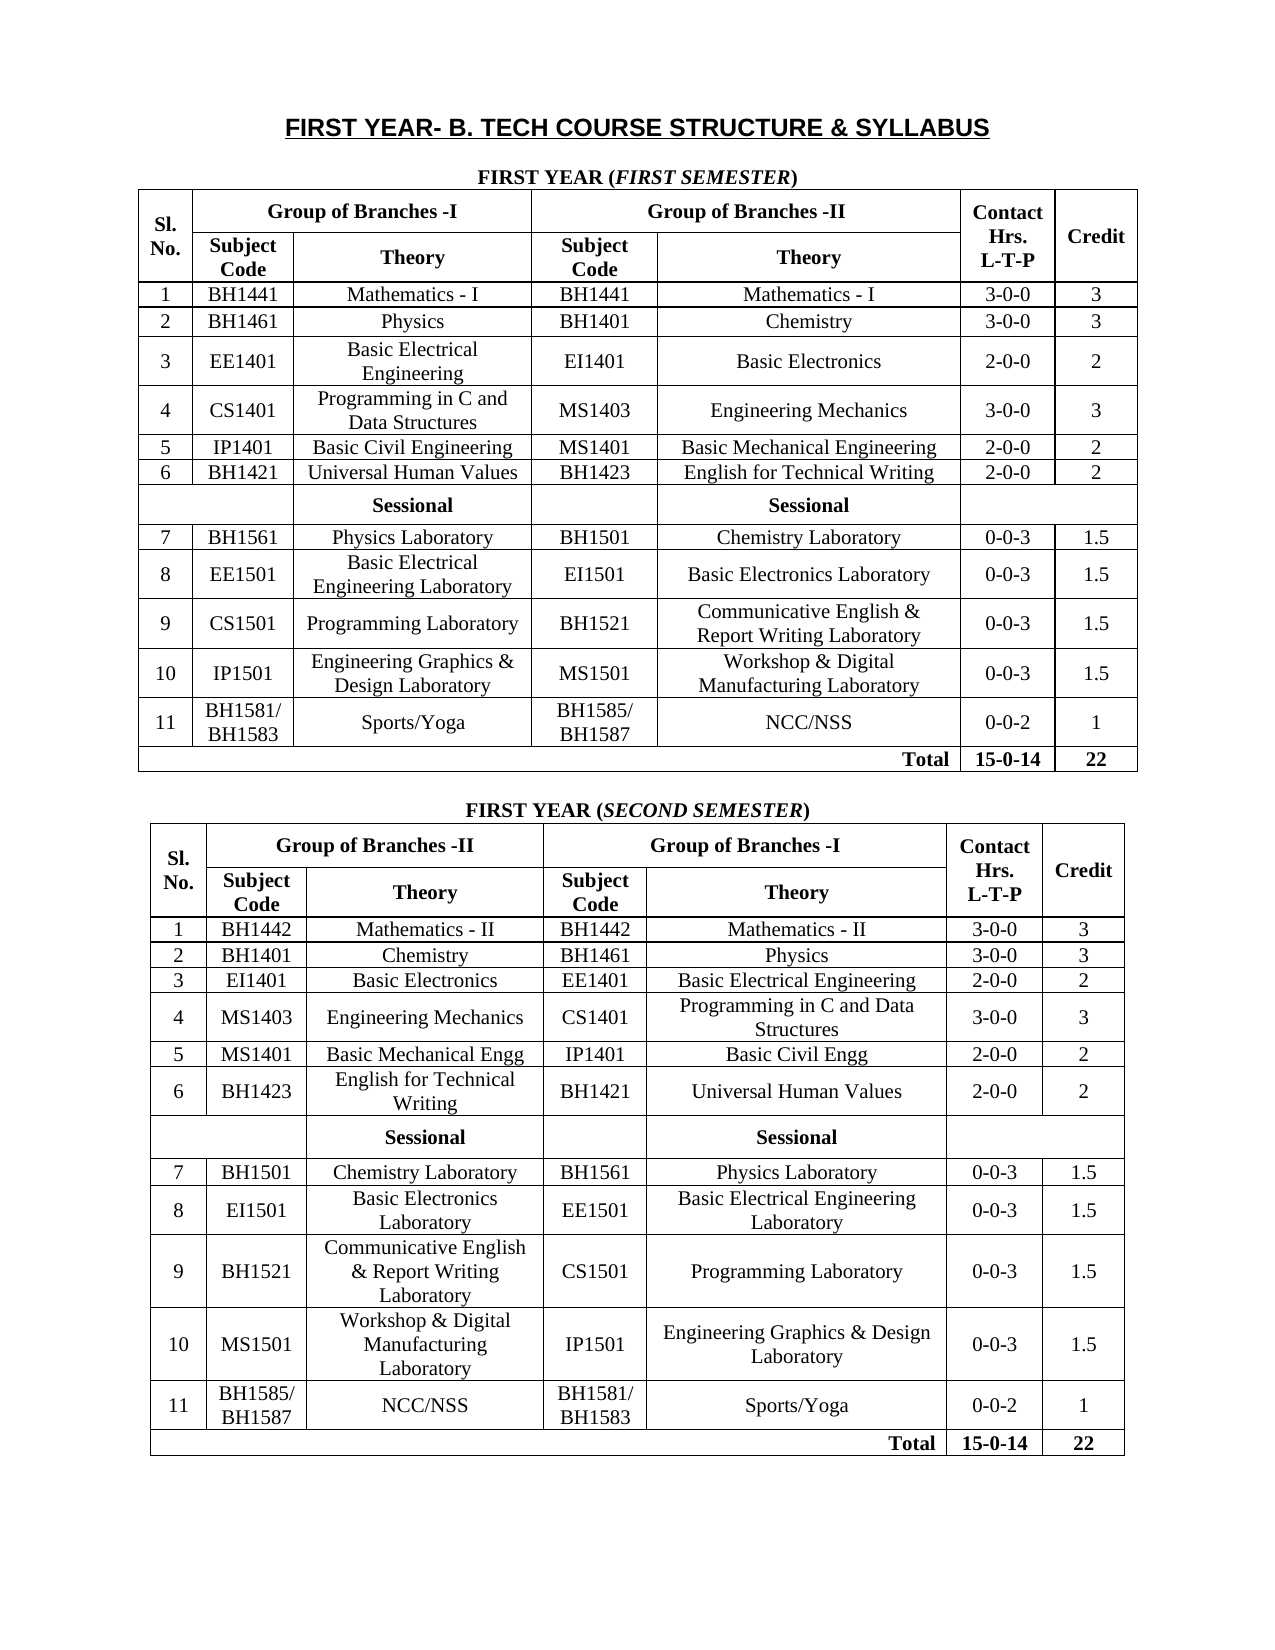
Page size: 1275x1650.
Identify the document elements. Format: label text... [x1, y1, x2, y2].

table_cell BH1585/ BH1587 [532, 698, 657, 746]
table_cell 0-0-3 [961, 649, 1054, 697]
table_cell Physics [647, 943, 946, 967]
table_header Credit [1043, 824, 1124, 916]
table_cell Engineering Mechanics [658, 386, 960, 434]
table_cell Physics [294, 308, 531, 336]
table_cell Sports/Yoga [294, 698, 531, 746]
table_cell 2-0-0 [961, 460, 1054, 484]
table_cell 1.5 [1043, 1186, 1124, 1234]
table_cell 1.5 [1056, 599, 1137, 647]
table_cell 3 [151, 968, 206, 992]
table_cell Programming Laboratory [294, 599, 531, 647]
table_cell BH1441 [532, 283, 657, 306]
table_cell Mathematics - I [658, 283, 960, 306]
table_cell 2 [1043, 1067, 1124, 1115]
table_cell Mathematics - II [647, 918, 946, 941]
table_cell Basic Electronics Laboratory [307, 1186, 543, 1234]
table_cell 2-0-0 [947, 1067, 1042, 1115]
table_cell 9 [151, 1235, 206, 1307]
table_cell IP1501 [193, 649, 293, 697]
table_cell BH1401 [207, 943, 306, 967]
table_cell Basic Electrical Engineering Laboratory [294, 550, 531, 598]
table_cell BH1423 [207, 1067, 306, 1115]
table_cell Subject Code [532, 233, 657, 281]
table_cell BH1442 [544, 918, 646, 941]
table_cell BH1561 [544, 1159, 646, 1184]
table_cell Workshop & Digital Manufacturing Laboratory [658, 649, 960, 697]
table_cell 8 [139, 550, 192, 598]
table_cell 3-0-0 [961, 386, 1054, 434]
table_header Group of Branches -I [193, 190, 531, 232]
table_cell Basic Electronics [307, 968, 543, 992]
table_cell Engineering Graphics & Design Laboratory [294, 649, 531, 697]
table_cell 1.5 [1056, 649, 1137, 697]
table_cell Universal Human Values [294, 460, 531, 484]
table_cell Sessional [658, 485, 960, 524]
table_cell NCC/NSS [307, 1381, 543, 1429]
table_cell Theory [647, 868, 946, 916]
table_cell Engineering Mechanics [307, 993, 543, 1041]
table_cell 2-0-0 [947, 968, 1042, 992]
table_cell Engineering Graphics & Design Laboratory [647, 1308, 946, 1380]
table_cell CS1401 [544, 993, 646, 1041]
table_cell EI1401 [532, 337, 657, 385]
table_cell MS1401 [532, 435, 657, 459]
table_cell BH1501 [532, 525, 657, 549]
table_cell BH1501 [207, 1159, 306, 1184]
table_cell 9 [139, 599, 192, 647]
table_cell 0-0-3 [961, 550, 1054, 598]
table_cell English for Technical Writing [307, 1067, 543, 1115]
table_cell 0-0-2 [947, 1381, 1042, 1429]
table_cell Basic Electrical Engineering Laboratory [647, 1186, 946, 1234]
table_cell CS1401 [193, 386, 293, 434]
table_cell Theory [658, 233, 960, 281]
table_cell EI1501 [532, 550, 657, 598]
table_cell 3 [1043, 943, 1124, 967]
table_cell Basic Civil Engineering [294, 435, 531, 459]
table_cell 2-0-0 [947, 1042, 1042, 1066]
table_cell 10 [151, 1308, 206, 1380]
table_cell BH1585/ BH1587 [207, 1381, 306, 1429]
table_cell IP1401 [193, 435, 293, 459]
table_cell 2 [1056, 460, 1137, 484]
table_cell 3-0-0 [961, 283, 1054, 306]
table_header Group of Branches -II [207, 824, 543, 867]
table_cell MS1501 [532, 649, 657, 697]
table_cell [139, 485, 293, 524]
table_cell Basic Electronics [658, 337, 960, 385]
table_cell 15-0-14 [961, 747, 1054, 771]
table_cell Programming in C and Data Structures [647, 993, 946, 1041]
table_cell Subject Code [544, 868, 646, 916]
table_cell NCC/NSS [658, 698, 960, 746]
table_cell Subject Code [193, 233, 293, 281]
table_cell EE1501 [193, 550, 293, 598]
table_cell BH1401 [532, 308, 657, 336]
table_cell Sessional [647, 1116, 946, 1158]
table_cell 15-0-14 [947, 1430, 1042, 1454]
table_cell [151, 1116, 306, 1158]
table_cell EE1501 [544, 1186, 646, 1234]
table_cell Subject Code [207, 868, 306, 916]
table_cell [532, 485, 657, 524]
table_cell 1.5 [1043, 1308, 1124, 1380]
table_cell Physics Laboratory [294, 525, 531, 549]
table_cell BH1423 [532, 460, 657, 484]
table_cell 6 [139, 460, 192, 484]
table_cell BH1581/ BH1583 [544, 1381, 646, 1429]
table_cell BH1441 [193, 283, 293, 306]
table_cell MS1401 [207, 1042, 306, 1066]
table_cell 1.5 [1056, 525, 1137, 549]
table_cell 7 [151, 1159, 206, 1184]
table_cell 5 [151, 1042, 206, 1066]
table_cell Chemistry [658, 308, 960, 336]
table_cell Universal Human Values [647, 1067, 946, 1115]
table_cell 1 [1056, 698, 1137, 746]
table_header Group of Branches -I [544, 824, 946, 867]
table_cell 2 [1056, 337, 1137, 385]
table_cell 2 [1043, 1042, 1124, 1066]
table_cell CS1501 [544, 1235, 646, 1307]
table_cell 0-0-3 [961, 599, 1054, 647]
table_cell 1 [139, 283, 192, 306]
table_cell 2 [1056, 435, 1137, 459]
table_header Contact Hrs. L-T-P [961, 190, 1054, 281]
table_cell 2 [139, 308, 192, 336]
table_cell Basic Electrical Engineering [294, 337, 531, 385]
table_header Contact Hrs. L-T-P [947, 824, 1042, 916]
text FIRST YEAR- B. TECH COURSE STRUCTURE & SYLLABUS [150, 112, 1125, 141]
table_cell MS1403 [207, 993, 306, 1041]
table_cell 1 [151, 918, 206, 941]
table_cell BH1521 [207, 1235, 306, 1307]
table_cell BH1421 [193, 460, 293, 484]
table_header Group of Branches -II [532, 190, 960, 232]
table_cell 5 [139, 435, 192, 459]
table_cell 3 [1043, 993, 1124, 1041]
table_cell 3-0-0 [947, 943, 1042, 967]
table_cell 3-0-0 [947, 918, 1042, 941]
table_cell 3 [1056, 308, 1137, 336]
table_cell 0-0-2 [961, 698, 1054, 746]
table_cell 3-0-0 [947, 993, 1042, 1041]
table_cell 0-0-3 [961, 525, 1054, 549]
table_cell Basic Electrical Engineering [647, 968, 946, 992]
table_cell 7 [139, 525, 192, 549]
table_cell [947, 1116, 1124, 1158]
table_cell 1 [1043, 1381, 1124, 1429]
table_cell 3 [1056, 283, 1137, 306]
table_cell Basic Electronics Laboratory [658, 550, 960, 598]
table_cell Total [139, 747, 960, 771]
table_cell Programming Laboratory [647, 1235, 946, 1307]
table_cell 1.5 [1043, 1235, 1124, 1307]
table_cell 0-0-3 [947, 1159, 1042, 1184]
table_cell BH1442 [207, 918, 306, 941]
table_cell [544, 1116, 646, 1158]
text FIRST YEAR (SECOND SEMESTER) [150, 798, 1125, 822]
table_cell Total [151, 1430, 946, 1454]
table_cell 3-0-0 [961, 308, 1054, 336]
table_cell 0-0-3 [947, 1186, 1042, 1234]
table_cell 2 [151, 943, 206, 967]
table_cell Communicative English & Report Writing Laboratory [307, 1235, 543, 1307]
table_cell 11 [139, 698, 192, 746]
table_cell IP1401 [544, 1042, 646, 1066]
table_cell 10 [139, 649, 192, 697]
table_cell 3 [1043, 918, 1124, 941]
table_cell [961, 485, 1137, 524]
table_cell 4 [151, 993, 206, 1041]
table_cell BH1561 [193, 525, 293, 549]
table_cell 1.5 [1043, 1159, 1124, 1184]
table_header Credit [1056, 190, 1137, 281]
table_cell Mathematics - II [307, 918, 543, 941]
table_cell CS1501 [193, 599, 293, 647]
table_cell Communicative English & Report Writing Laboratory [658, 599, 960, 647]
table_cell BH1521 [532, 599, 657, 647]
table_cell Sports/Yoga [647, 1381, 946, 1429]
table_cell Theory [307, 868, 543, 916]
table_cell BH1461 [544, 943, 646, 967]
table_cell 1.5 [1056, 550, 1137, 598]
table_cell 4 [139, 386, 192, 434]
table_cell Programming in C and Data Structures [294, 386, 531, 434]
table_cell Chemistry [307, 943, 543, 967]
text FIRST YEAR (FIRST SEMESTER) [150, 165, 1125, 189]
table_cell 11 [151, 1381, 206, 1429]
table_cell Mathematics - I [294, 283, 531, 306]
table_cell EE1401 [193, 337, 293, 385]
table_cell 0-0-3 [947, 1235, 1042, 1307]
table_cell MS1403 [532, 386, 657, 434]
table_cell 6 [151, 1067, 206, 1115]
table_header Sl. No. [151, 824, 206, 916]
table_cell EI1401 [207, 968, 306, 992]
table_cell 0-0-3 [947, 1308, 1042, 1380]
table_cell Theory [294, 233, 531, 281]
table_cell 3 [139, 337, 192, 385]
table_cell Physics Laboratory [647, 1159, 946, 1184]
table_cell 2-0-0 [961, 337, 1054, 385]
table_cell Basic Civil Engg [647, 1042, 946, 1066]
table_cell 22 [1056, 747, 1137, 771]
table_cell 3 [1056, 386, 1137, 434]
table_cell IP1501 [544, 1308, 646, 1380]
table_cell BH1581/ BH1583 [193, 698, 293, 746]
table_cell 8 [151, 1186, 206, 1234]
table_cell Workshop & Digital Manufacturing Laboratory [307, 1308, 543, 1380]
table_cell EI1501 [207, 1186, 306, 1234]
table_cell Basic Mechanical Engineering [658, 435, 960, 459]
table_cell Basic Mechanical Engg [307, 1042, 543, 1066]
table_cell 2-0-0 [961, 435, 1054, 459]
table_cell English for Technical Writing [658, 460, 960, 484]
table_cell EE1401 [544, 968, 646, 992]
table_cell 22 [1043, 1430, 1124, 1454]
table_cell Sessional [307, 1116, 543, 1158]
table_cell Chemistry Laboratory [307, 1159, 543, 1184]
table_cell 2 [1043, 968, 1124, 992]
table_cell Chemistry Laboratory [658, 525, 960, 549]
table_cell BH1461 [193, 308, 293, 336]
table_cell MS1501 [207, 1308, 306, 1380]
table_cell BH1421 [544, 1067, 646, 1115]
table_header Sl. No. [139, 190, 192, 281]
table_cell Sessional [294, 485, 531, 524]
